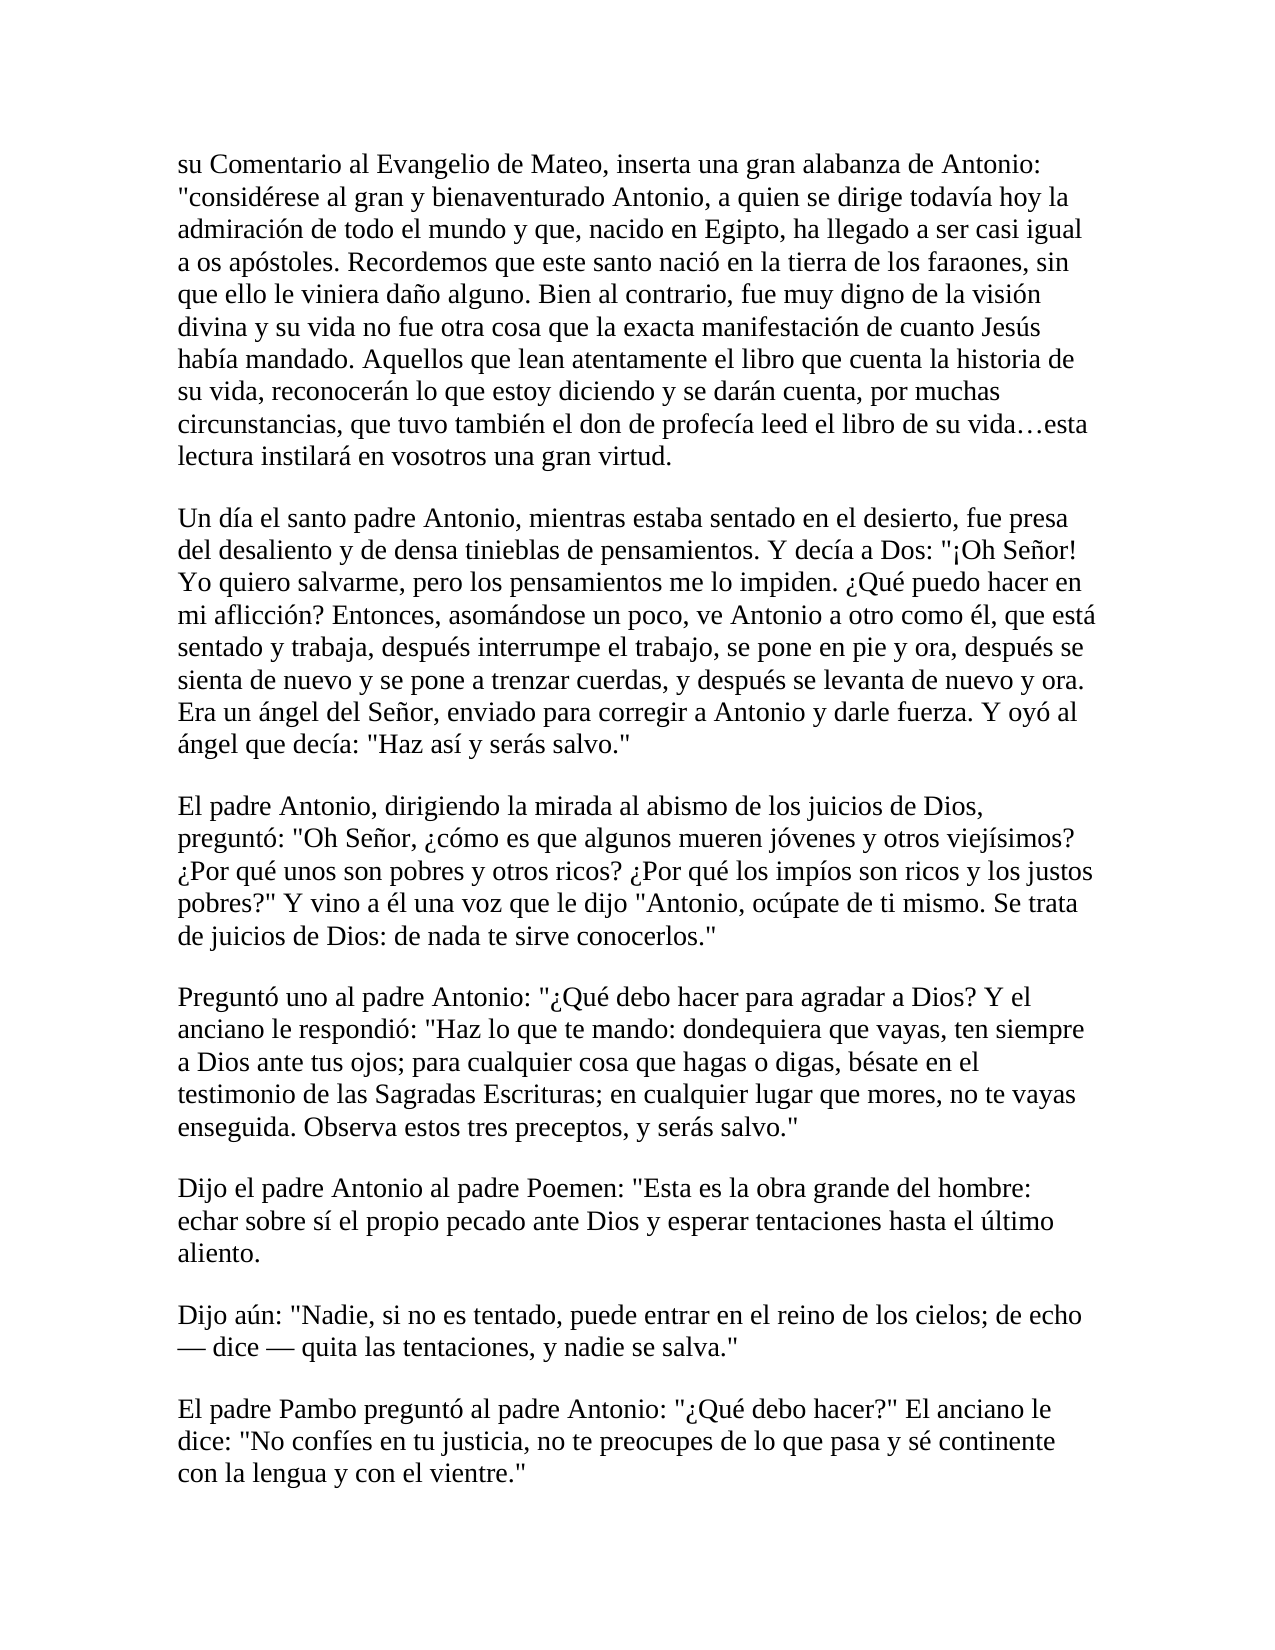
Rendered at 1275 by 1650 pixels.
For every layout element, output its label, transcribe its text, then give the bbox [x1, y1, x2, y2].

text Dijo aún: "Nadie, si no es tentado, puede entrar en el reino de los cielos; de echo — dice — quita las tentaciones, y nadie se salva." [177, 1298, 1098, 1362]
text Dijo el padre Antonio al padre Poemen: "Esta es la obra grande del hombre: echar sobre sí el propio pecado ante Dios y esperar tentaciones hasta el último aliento. [177, 1171, 1098, 1268]
text Un día el santo padre Antonio, mientras estaba sentado en el desierto, fue presa del desaliento y de densa tinieblas de pensamientos. Y decía a Dos: "¡Oh Señor! Yo quiero salvarme, pero los pensamientos me lo impiden. ¿Qué puedo hacer en mi aflicción? Entonces, asomándose un poco, ve Antonio a otro como él, que está sentado y trabaja, después interrumpe el trabajo, se pone en pie y ora, después se sienta de nuevo y se pone a trenzar cuerdas, y después se levanta de nuevo y ora. Era un ángel del Señor, enviado para corregir a Antonio y darle fuerza. Y oyó al ángel que decía: "Haz así y serás salvo." [177, 501, 1098, 760]
text El padre Pambo preguntó al padre Antonio: "¿Qué debo hacer?" El anciano le dice: "No confíes en tu justicia, no te preocupes de lo que pasa y sé continente con la lengua y con el vientre." [177, 1392, 1098, 1489]
text El padre Antonio, dirigiendo la mirada al abismo de los juicios de Dios, preguntó: "Oh Señor, ¿cómo es que algunos mueren jóvenes y otros viejísimos? ¿Por qué unos son pobres y otros ricos? ¿Por qué los impíos son ricos y los justos pobres?" Y vino a él una voz que le dijo "Antonio, ocúpate de ti mismo. Se trata de juicios de Dios: de nada te sirve conocerlos." [177, 789, 1098, 951]
text Preguntó uno al padre Antonio: "¿Qué debo hacer para agradar a Dios? Y el anciano le respondió: "Haz lo que te mando: dondequiera que vayas, ten siempre a Dios ante tus ojos; para cualquier cosa que hagas o digas, bésate en el testimonio de las Sagradas Escrituras; en cualquier lugar que mores, no te vayas enseguida. Observa estos tres preceptos, y serás salvo." [177, 980, 1098, 1142]
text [177, 148, 1098, 472]
